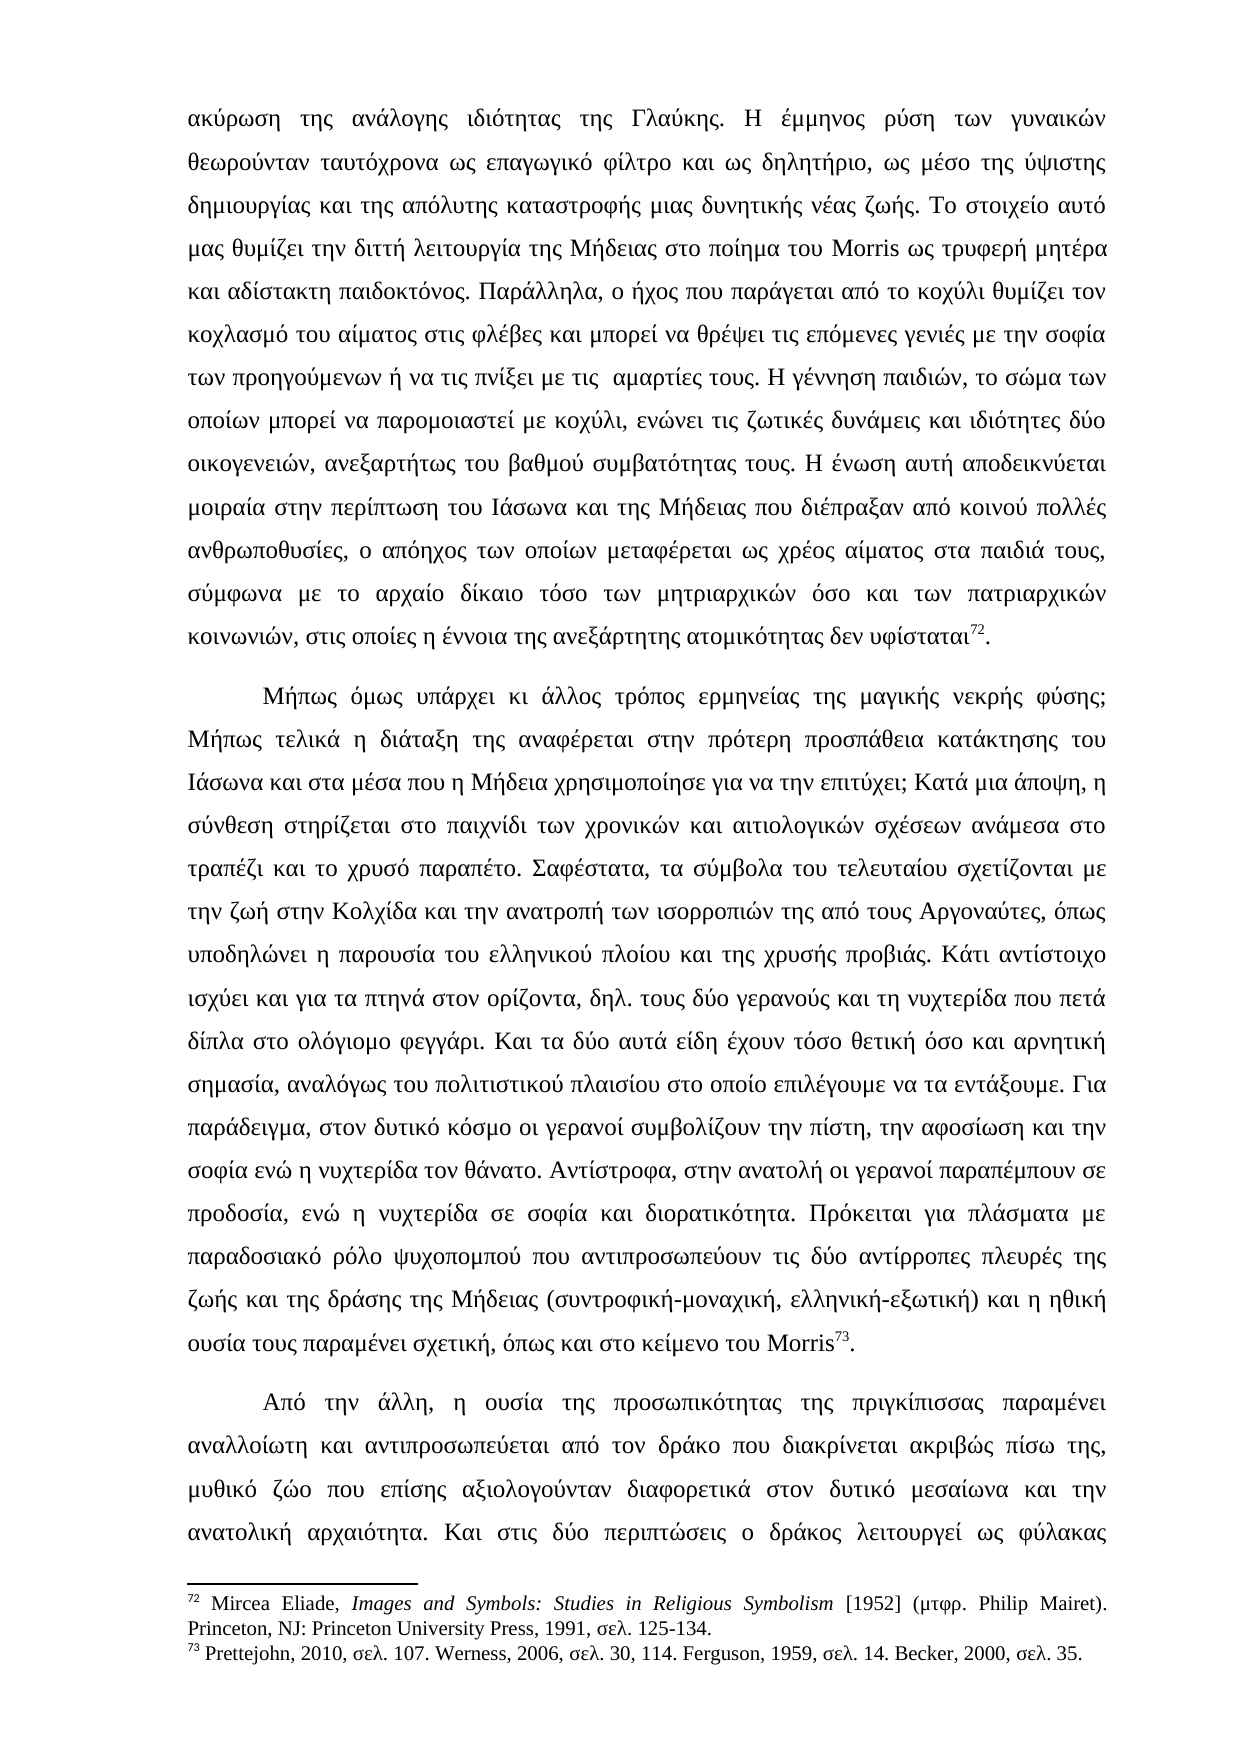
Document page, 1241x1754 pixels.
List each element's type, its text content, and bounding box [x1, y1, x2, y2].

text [187, 103, 1107, 650]
text Μήπως όμως υπάρχει κι άλλος τρόπος ερμηνείας της μαγικής νεκρής φύσης; Mήπως τελικά η διάταξη της αναφέρεται στην πρότερη προσπάθεια κατάκτησης του Ιάσωνα και στα μέσα που η Μήδεια χρησιμοποίησε για να την επιτύχει; Κατά μια άποψη, η σύνθεση στηρίζεται στο παιχνίδι των χρονικών και αιτιολογικών σχέσεων ανάμεσα στο τραπέζι και το χρυσό παραπέτο. Σαφέστατα, τα σύμβολα του τελευταίου σχετίζονται με την ζωή στην Κολχίδα και την ανατροπή των ισορροπιών της από τους Αργοναύτες, όπως υποδηλώνει η παρουσία του ελληνικού πλοίου και της χρυσής προβιάς. Κάτι αντίστοιχο ισχύει και για τα πτηνά στον ορίζοντα, δηλ. τους δύο γερανούς και τη νυχτερίδα που πετά δίπλα στο ολόγιομο φεγγάρι. Και τα δύο αυτά είδη έχουν τόσο θετική όσο και αρνητική σημασία, αναλόγως του πολιτιστικού πλαισίου στο οποίο επιλέγουμε να τα εντάξουμε. Για παράδειγμα, στον δυτικό κόσμο οι γερανοί συμβολίζουν την πίστη, την αφοσίωση και την σοφία ενώ η νυχτερίδα τον θάνατο. Αντίστροφα, στην ανατολή οι γερανοί παραπέμπουν σε προδοσία, ενώ η νυχτερίδα σε σοφία και διορατικότητα. Πρόκειται για πλάσματα με παραδοσιακό ρόλο ψυχοπομπού που αντιπροσωπεύουν τις δύο αντίρροπες πλευρές της ζωής και της δράσης της Μήδειας (συντροφική-μοναχική, ελληνική-εξωτική) και η ηθική ουσία τους παραμένει σχετική, όπως και στο κείμενο του Morris. [187, 681, 1107, 1356]
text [187, 1387, 1107, 1546]
